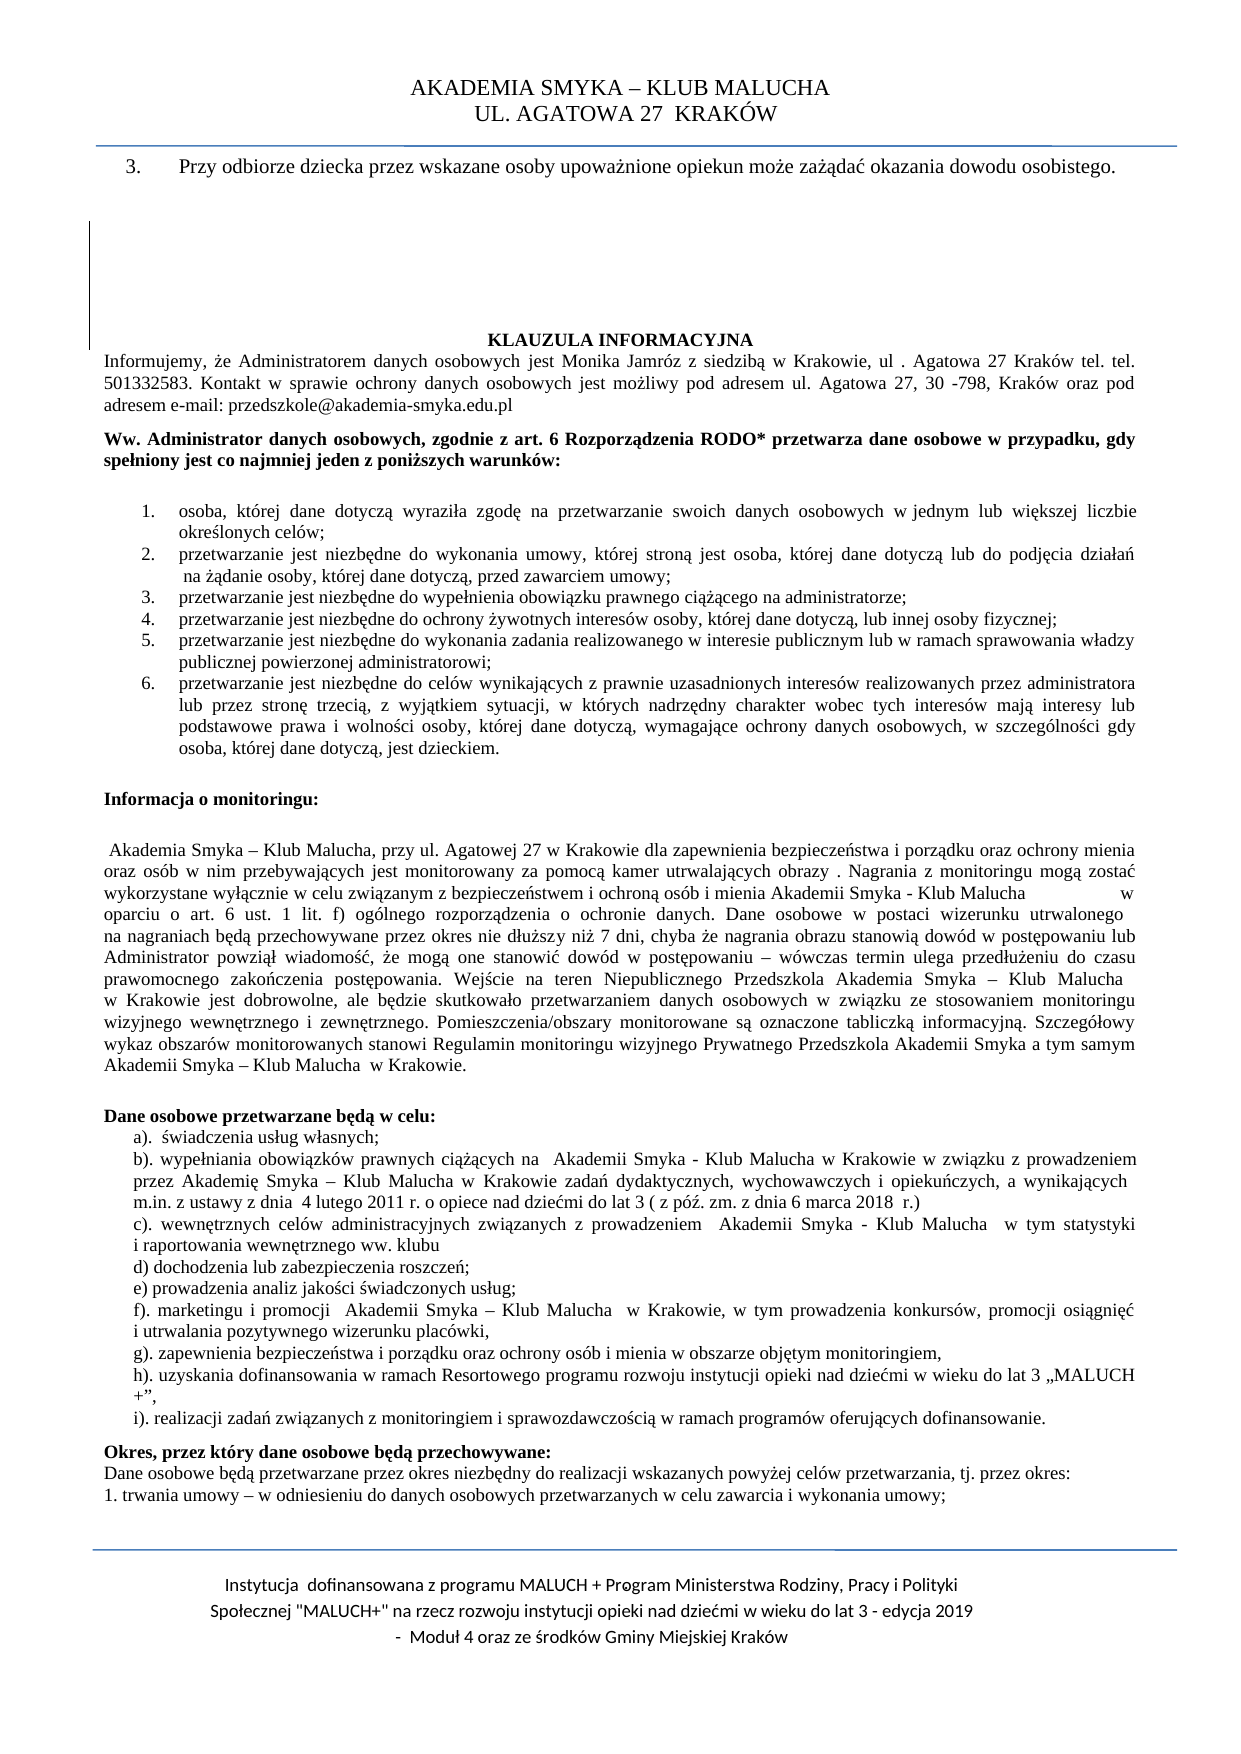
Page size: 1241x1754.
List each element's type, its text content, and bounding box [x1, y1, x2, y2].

list osoba, której dane dotyczą wyraziła zgodę na przetwarzanie swoich danych osobowych w jednym lub większej liczbie określonych celów; [141, 500, 1137, 543]
text Informujemy, że Administratorem danych osobowych jest Monika Jamróz z siedzibą w Krakowie, ul . Agatowa 27 Kraków tel. tel. 501332583. Kontakt w sprawie ochrony danych osobowych jest możliwy pod adresem ul. Agatowa 27, 30 -798, Kraków oraz pod adresem e-mail: przedszkole@akademia-smyka.edu.pl [103, 350, 1137, 415]
list przetwarzanie jest niezbędne do wykonania umowy, której stroną jest osoba, której dane dotyczą lub do podjęcia działań na żądanie osoby, której dane dotyczą, przed zawarciem umowy; [141, 543, 1137, 586]
list przetwarzanie jest niezbędne do ochrony żywotnych interesów osoby, której dane dotyczą, lub innej osoby fizycznej; [141, 608, 1137, 629]
list przetwarzanie jest niezbędne do wykonania zadania realizowanego w interesie publicznym lub w ramach sprawowania władzy publicznej powierzonej administratorowi; [141, 629, 1137, 672]
text Ww. Administrator danych osobowych, zgodnie z art. 6 Rozporządzenia RODO* przetwarza dane osobowe w przypadku, gdy spełniony jest co najmniej jeden z poniższych warunków: [103, 427, 1137, 471]
list Przy odbiorze dziecka przez wskazane osoby upoważnione opiekun może zażądać okazania dowodu osobistego. [141, 154, 1137, 178]
text b). wypełniania obowiązków prawnych ciążących na Akademii Smyka - Klub Malucha w Krakowie w związku z prowadzeniem przez Akademię Smyka – Klub Malucha w Krakowie zadań dydaktycznych, wychowawczych i opiekuńczych, a wynikających m.in. z ustawy z dnia 4 lutego 2011 r. o opiece nad dziećmi do lat 3 ( z póź. zm. z dnia 6 marca 2018 r.) [133, 1148, 1137, 1213]
text h). uzyskania dofinansowania w ramach Resortowego programu rozwoju instytucji opieki nad dziećmi w wieku do lat 3 „MALUCH +”, [133, 1363, 1137, 1407]
text g). zapewnienia bezpieczeństwa i porządku oraz ochrony osób i mienia w obszarze objętym monitoringiem, [133, 1342, 1137, 1363]
list przetwarzanie jest niezbędne do celów wynikających z prawnie uzasadnionych interesów realizowanych przez administratora lub przez stronę trzecią, z wyjątkiem sytuacji, w których nadrzędny charakter wobec tych interesów mają interesy lub podstawowe prawa i wolności osoby, której dane dotyczą, wymagające ochrony danych osobowych, w szczególności gdy osoba, której dane dotyczą, jest dzieckiem. [141, 672, 1137, 758]
text i). realizacji zadań związanych z monitoringiem i sprawozdawczością w ramach programów oferujących dofinansowanie. [133, 1407, 1137, 1428]
text Dane osobowe przetwarzane będą w celu: [103, 1105, 1137, 1126]
text d) dochodzenia lub zabezpieczenia roszczeń; [133, 1256, 1137, 1277]
text Okres, przez który dane osobowe będą przechowywane: [103, 1441, 1137, 1462]
text KLAUZULA INFORMACYJNA [103, 329, 1137, 350]
list przetwarzanie jest niezbędne do wypełnienia obowiązku prawnego ciążącego na administratorze; [141, 586, 1137, 608]
text f). marketingu i promocji Akademii Smyka – Klub Malucha w Krakowie, w tym prowadzenia konkursów, promocji osiągnięć i utrwalania pozytywnego wizerunku placówki, [133, 1299, 1137, 1342]
text Informacja o monitoringu: [103, 788, 1137, 809]
text a). świadczenia usług własnych; [133, 1126, 1137, 1148]
text Dane osobowe będą przetwarzane przez okres niezbędny do realizacji wskazanych powyżej celów przetwarzania, tj. przez okres: [103, 1462, 1137, 1484]
text e) prowadzenia analiz jakości świadczonych usług; [133, 1277, 1137, 1299]
text 1. trwania umowy – w odniesieniu do danych osobowych przetwarzanych w celu zawarcia i wykonania umowy; [103, 1484, 1137, 1505]
text Akademia Smyka – Klub Malucha, przy ul. Agatowej 27 w Krakowie dla zapewnienia bezpieczeństwa i porządku oraz ochrony mienia oraz osób w nim przebywających jest monitorowany za pomocą kamer utrwalających obrazy . Nagrania z monitoringu mogą zostać wykorzystane wyłącznie w celu związanym z bezpieczeństwem i ochroną osób i mienia Akademii Smyka - Klub Malucha w oparciu o art. 6 ust. 1 lit. f) ogólnego rozporządzenia o ochronie danych. Dane osobowe w postaci wizerunku utrwalonego na nagraniach będą przechowywane przez okres nie dłuższy niż 7 dni, chyba że nagrania obrazu stanowią dowód w postępowaniu lub Administrator powziął wiadomość, że mogą one stanowić dowód w postępowaniu – wówczas termin ulega przedłużeniu do czasu prawomocnego zakończenia postępowania. Wejście na teren Niepublicznego Przedszkola Akademia Smyka – Klub Malucha w Krakowie jest dobrowolne, ale będzie skutkowało przetwarzaniem danych osobowych w związku ze stosowaniem monitoringu wizyjnego wewnętrznego i zewnętrznego. Pomieszczenia/obszary monitorowane są oznaczone tabliczką informacyjną. Szczegółowy wykaz obszarów monitorowanych stanowi Regulamin monitoringu wizyjnego Prywatnego Przedszkola Akademii Smyka a tym samym Akademii Smyka – Klub Malucha w Krakowie. [103, 838, 1137, 1076]
text c). wewnętrznych celów administracyjnych związanych z prowadzeniem Akademii Smyka - Klub Malucha w tym statystyki i raportowania wewnętrznego ww. klubu [133, 1213, 1137, 1256]
